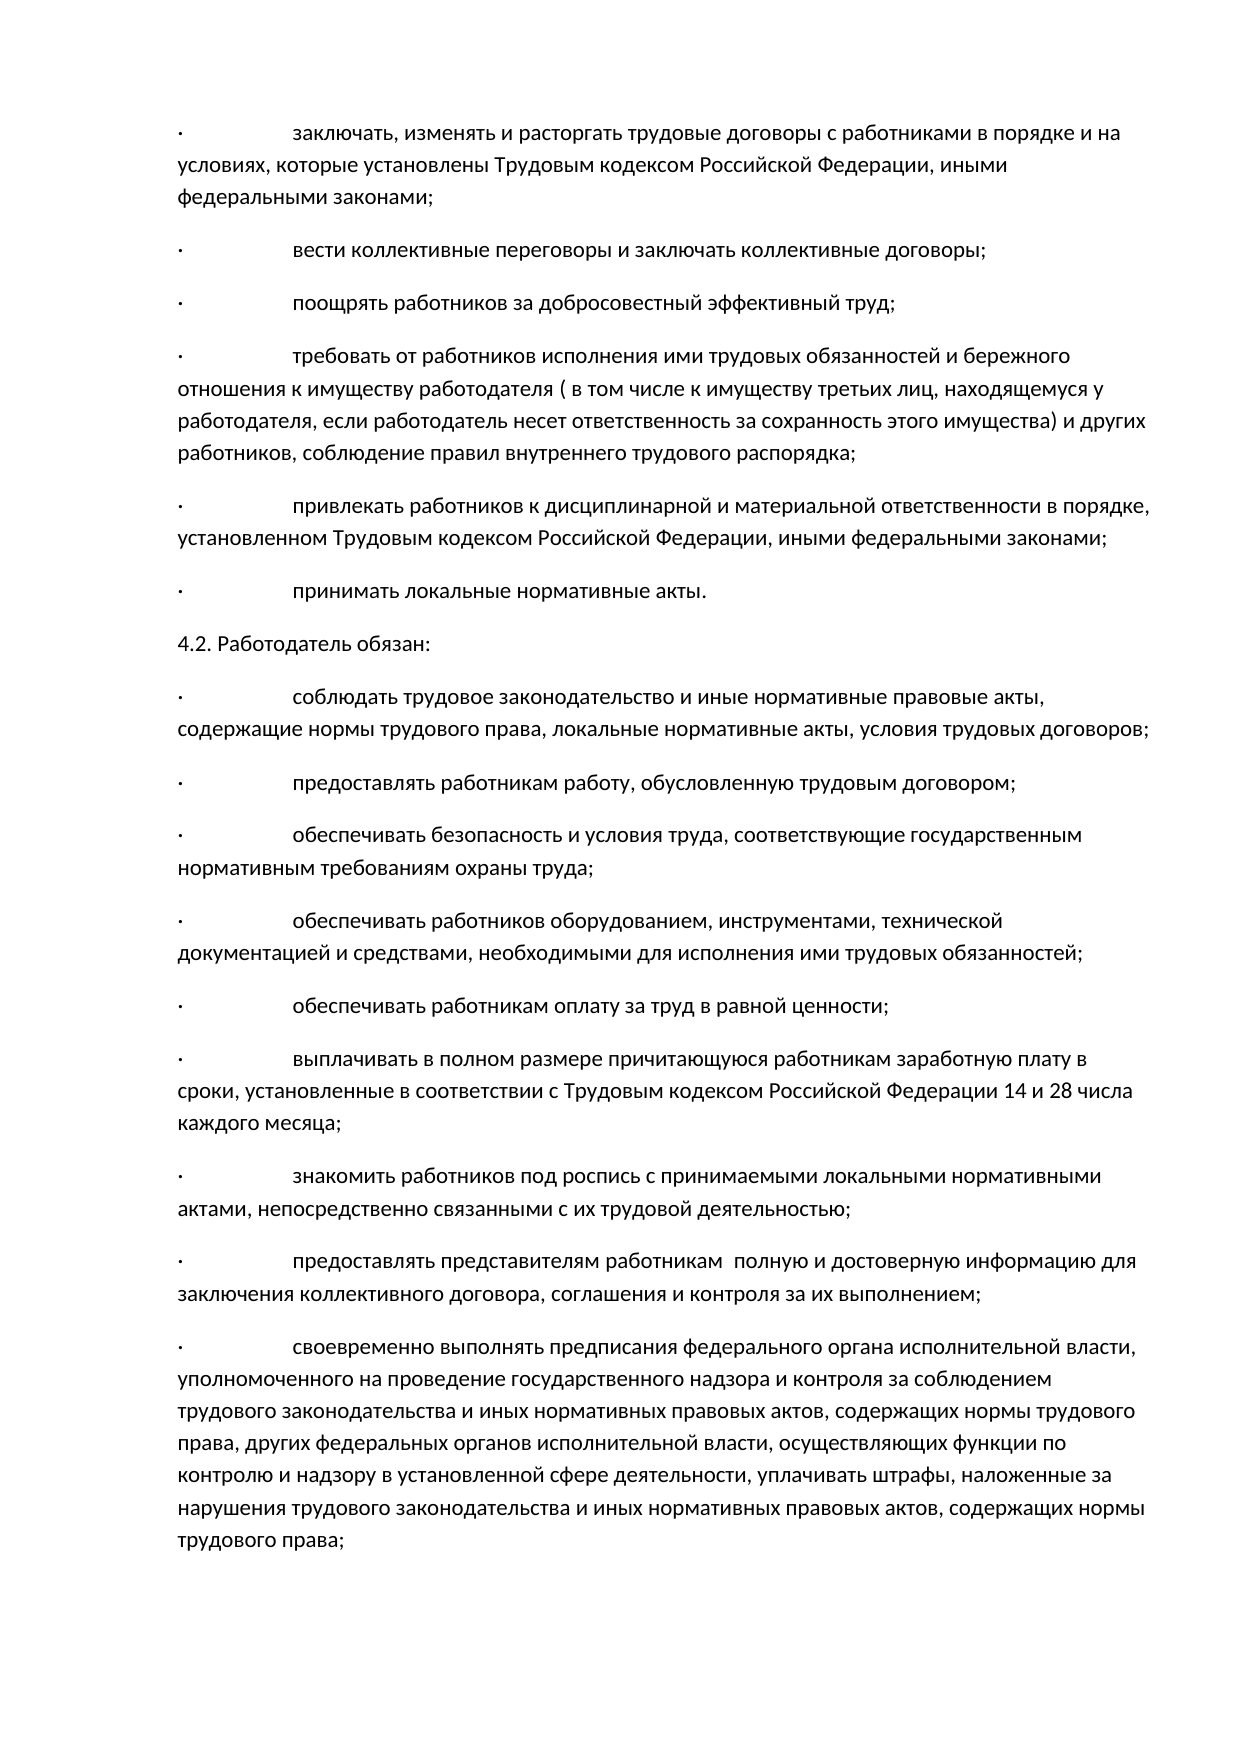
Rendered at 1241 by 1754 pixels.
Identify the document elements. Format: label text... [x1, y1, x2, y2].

text · знакомить работников под роспись с принимаемыми локальными нормативными актами, непосредственно связанными с их трудовой деятельностью; [177, 1161, 1152, 1222]
text · предоставлять работникам работу, обусловленную трудовым договором; [177, 768, 1152, 796]
text · своевременно выполнять предписания федерального органа исполнительной власти, уполномоченного на проведение государственного надзора и контроля за соблюдением трудового законодательства и иных нормативных правовых актов, содержащих нормы трудового права, других федеральных органов исполнительной власти, осуществляющих функции по контролю и надзору в установленной сфере деятельности, уплачивать штрафы, наложенные за нарушения трудового законодательства и иных нормативных правовых актов, содержащих нормы трудового права; [177, 1332, 1152, 1553]
text · заключать, изменять и расторгать трудовые договоры с работниками в порядке и на условиях, которые установлены Трудовым кодексом Российской Федерации, иными федеральными законами; [177, 118, 1152, 211]
text · выплачивать в полном размере причитающуюся работникам заработную плату в сроки, установленные в соответствии с Трудовым кодексом Российской Федерации 14 и 28 числа каждого месяца; [177, 1044, 1152, 1136]
text · соблюдать трудовое законодательство и иные нормативные правовые акты, содержащие нормы трудового права, локальные нормативные акты, условия трудовых договоров; [177, 682, 1152, 743]
text · поощрять работников за добросовестный эффективный труд; [177, 288, 1152, 317]
text · принимать локальные нормативные акты. [177, 576, 1152, 604]
text · обеспечивать безопасность и условия труда, соответствующие государственным нормативным требованиям охраны труда; [177, 821, 1152, 881]
text · предоставлять представителям работникам полную и достоверную информацию для заключения коллективного договора, соглашения и контроля за их выполнением; [177, 1247, 1152, 1307]
text · обеспечивать работникам оплату за труд в равной ценности; [177, 991, 1152, 1019]
text · привлекать работников к дисциплинарной и материальной ответственности в порядке, установленном Трудовым кодексом Российской Федерации, иными федеральными законами; [177, 491, 1152, 551]
text · обеспечивать работников оборудованием, инструментами, технической документацией и средствами, необходимыми для исполнения ими трудовых обязанностей; [177, 906, 1152, 966]
text · требовать от работников исполнения ими трудовых обязанностей и бережного отношения к имуществу работодателя ( в том числе к имуществу третьих лиц, находящемуся у работодателя, если работодатель несет ответственность за сохранность этого имущества) и других работников, соблюдение правил внутреннего трудового распорядка; [177, 342, 1152, 466]
text 4.2. Работодатель обязан: [177, 629, 1152, 657]
text · вести коллективные переговоры и заключать коллективные договоры; [177, 236, 1152, 263]
